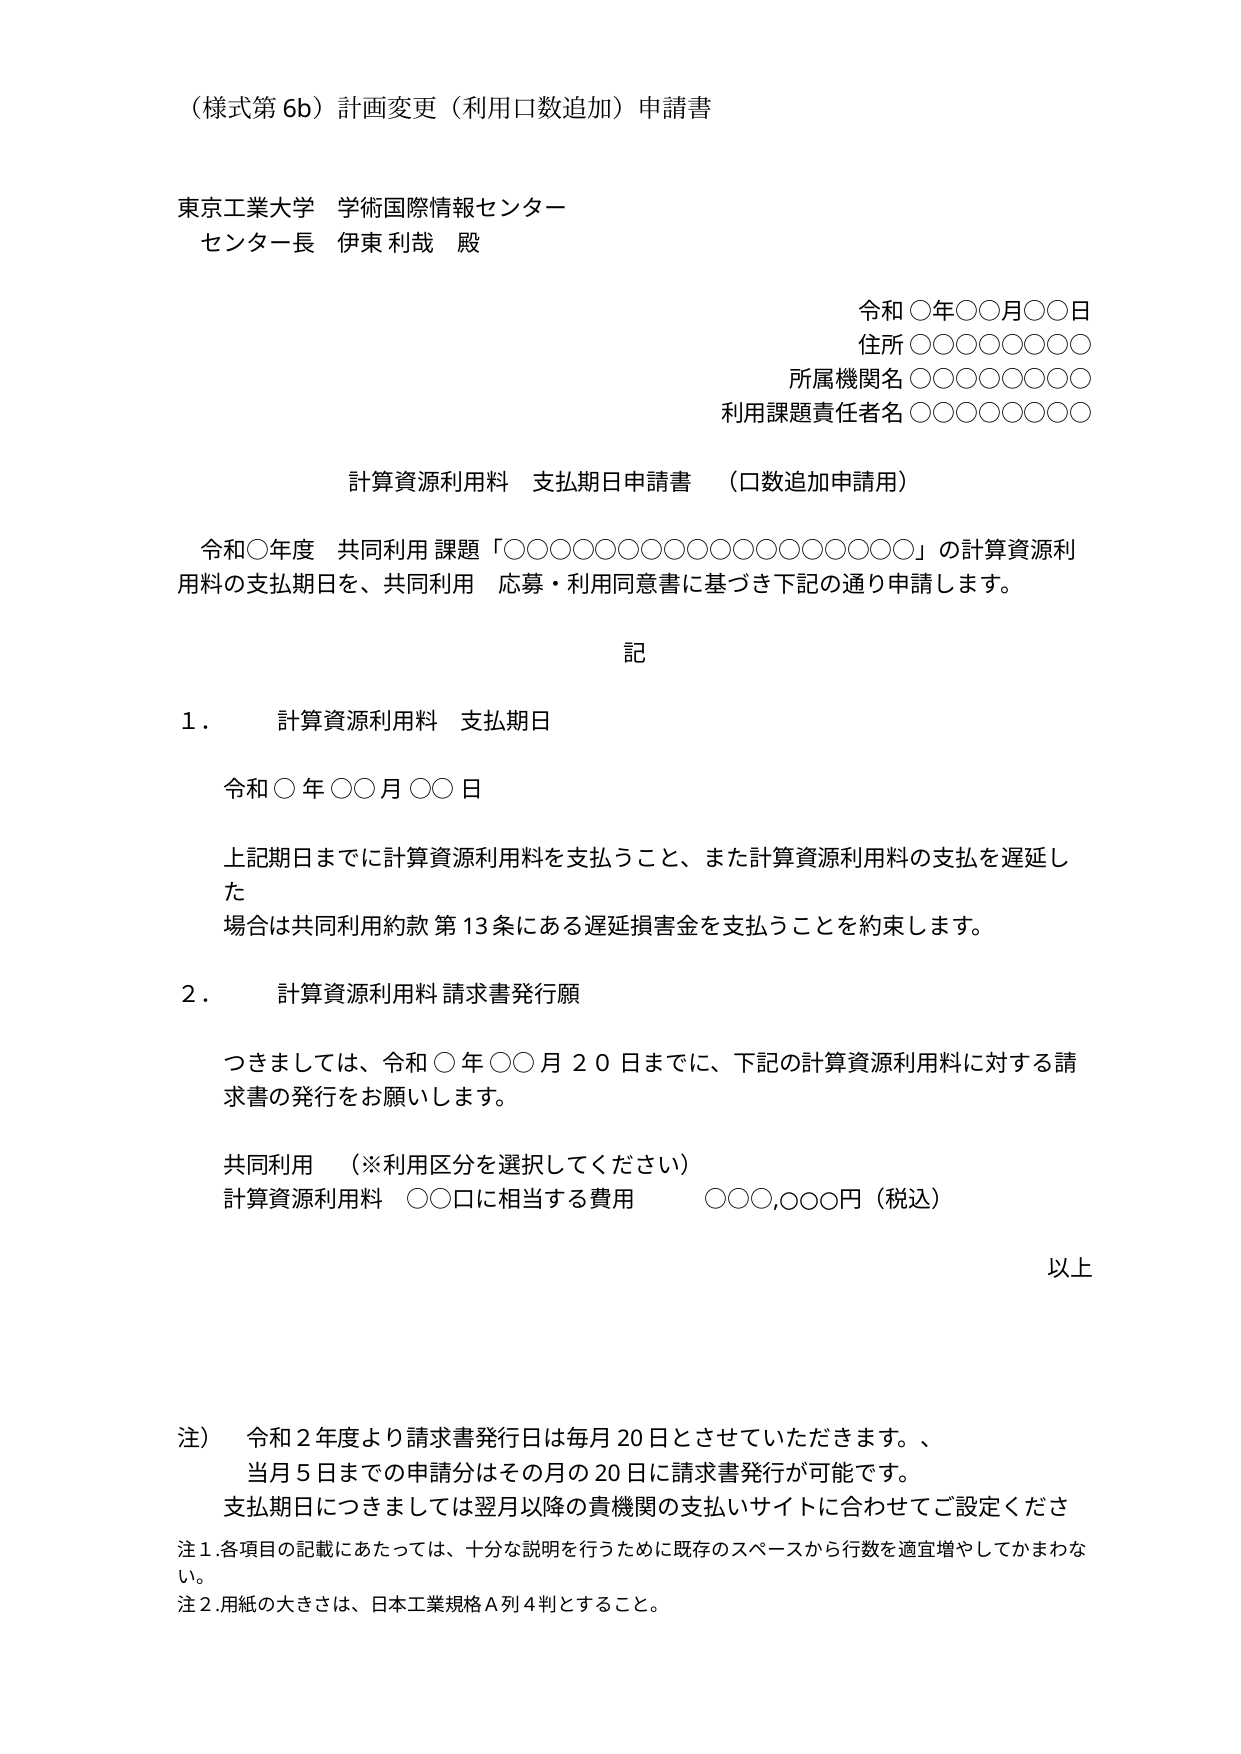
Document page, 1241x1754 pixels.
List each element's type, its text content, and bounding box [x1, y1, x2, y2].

text 所属機関名 ○○○○○○○○ [177, 361, 1092, 395]
text 上記期日までに計算資源利用料を支払うこと、また計算資源利用料の支払を遅延した 場合は共同利用約款 第13条にある遅延損害金を支払うことを約束します。 [223, 839, 1092, 941]
text 令和 ○年○○月○○日 [177, 292, 1092, 326]
text センター長 伊東 利哉 殿 [177, 224, 1092, 258]
text 記 [177, 634, 1092, 668]
text 令和○年度 共同利用 課題「○○○○○○○○○○○○○○○○○○」の計算資源利用料の支払期日を、共同利用 応募・利用同意書に基づき下記の通り申請します。 [177, 531, 1092, 600]
text 東京工業大学 学術国際情報センター [177, 190, 1092, 224]
text 利用課題責任者名 ○○○○○○○○ [177, 395, 1092, 429]
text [177, 1488, 1092, 1522]
text 注） 令和２年度より請求書発行日は毎月20日とさせていただきます。、 [177, 1420, 1092, 1454]
text 令和 ○ 年 ○○ 月 ○○ 日 [223, 771, 1092, 805]
text ２． 計算資源利用料 請求書発行願 [177, 976, 1092, 1010]
text 当月５日までの申請分はその月の20日に請求書発行が可能です。 [177, 1454, 1092, 1488]
text １． 計算資源利用料 支払期日 [177, 702, 1092, 736]
text 以上 [177, 1249, 1092, 1283]
text つきましては、令和 ○ 年 ○○ 月 ２０ 日までに、下記の計算資源利用料に対する請求書の発行をお願いします。 [223, 1044, 1092, 1112]
text 計算資源利用料 ○○口に相当する費用 ○○○,○○○円（税込） [223, 1181, 1092, 1215]
text 計算資源利用料 支払期日申請書 （口数追加申請用） [177, 463, 1092, 497]
text 共同利用 （） [223, 1146, 1092, 1181]
text 住所 ○○○○○○○○ [177, 326, 1092, 361]
